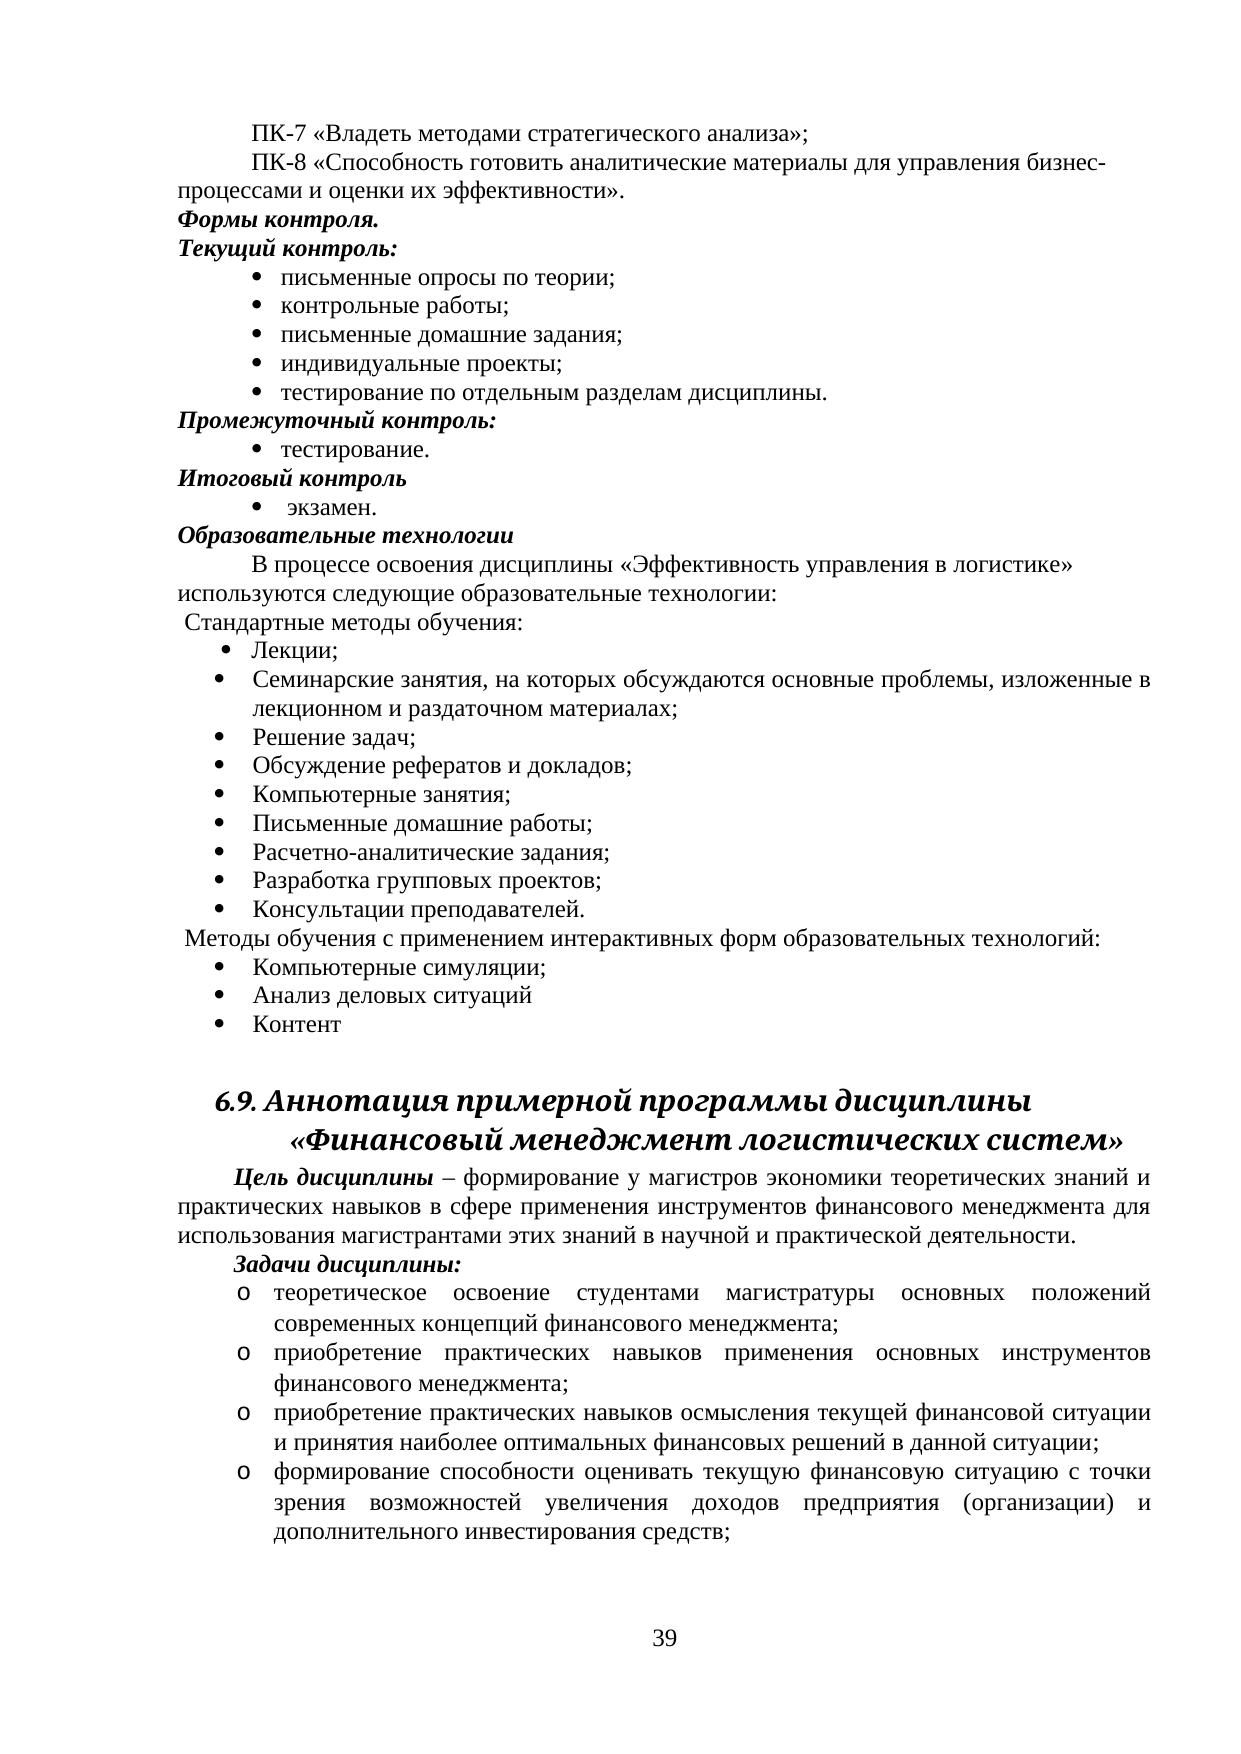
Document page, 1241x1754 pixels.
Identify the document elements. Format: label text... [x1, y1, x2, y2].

text Цель дисциплины – формирование у магистров экономики теоретических знаний и практических навыков в сфере применения инструментов финансового менеджмента для использования магистрантами этих знаний в научной и практической деятельности. [177, 1162, 1152, 1249]
text Задачи дисциплины: [177, 1249, 1152, 1277]
text Образовательные технологии [177, 521, 1152, 549]
text В процессе освоения дисциплины «Эффективность управления в логистике» используются следующие образовательные технологии: [177, 549, 1152, 607]
text Промежуточный контроль: [177, 406, 1152, 434]
list Компьютерные симуляции; [215, 952, 1152, 981]
list Лекции; [222, 636, 1152, 664]
list Расчетно-аналитические задания; [215, 837, 1152, 866]
text Методы обучения с применением интерактивных форм образовательных технологий: [184, 923, 1152, 952]
list контрольные работы; [177, 291, 1152, 319]
list Семинарские занятия, на которых обсуждаются основные проблемы, изложенные в лекционном и раздаточном материалах; [215, 664, 1152, 722]
list экзамен. [177, 492, 1152, 521]
list письменные опросы по теории; [177, 262, 1152, 291]
text Текущий контроль: [177, 233, 1152, 262]
list письменные домашние задания; [177, 319, 1152, 348]
list Письменные домашние работы; [215, 808, 1152, 837]
list Компьютерные занятия; [215, 779, 1152, 808]
text ПК-7 «Владеть методами стратегического анализа»; [177, 118, 1152, 147]
list Анализ деловых ситуаций [215, 981, 1152, 1009]
list индивидуальные проекты; [177, 348, 1152, 377]
list приобретение практических навыков осмысления текущей финансовой ситуации и принятия наиболее оптимальных финансовых решений в данной ситуации; [236, 1397, 1152, 1456]
list формирование способности оценивать текущую финансовую ситуацию с точки зрения возможностей увеличения доходов предприятия (организации) и дополнительного инвестирования средств; [236, 1456, 1152, 1544]
text Итоговый контроль [177, 463, 1152, 492]
list приобретение практических навыков применения основных инструментов финансового менеджмента; [236, 1337, 1152, 1397]
subtitle 6.9. Аннотация примерной программы дисциплины «Финансовый менеджмент логистических систем» [215, 1085, 1152, 1157]
text ПК-8 «Способность готовить аналитические материалы для управления бизнес-процессами и оценки их эффективности». [177, 147, 1152, 204]
list Решение задач; [215, 722, 1152, 751]
text Формы контроля. [177, 204, 1152, 233]
list тестирование по отдельным разделам дисциплины. [177, 377, 1152, 406]
list тестирование. [177, 434, 1152, 463]
list теоретическое освоение студентами магистратуры основных положений современных концепций финансового менеджмента; [236, 1277, 1152, 1337]
list Разработка групповых проектов; [215, 866, 1152, 894]
list Контент [215, 1009, 1152, 1038]
text Стандартные методы обучения: [184, 607, 1152, 636]
list Консультации преподавателей. [215, 894, 1152, 923]
list Обсуждение рефератов и докладов; [215, 751, 1152, 779]
